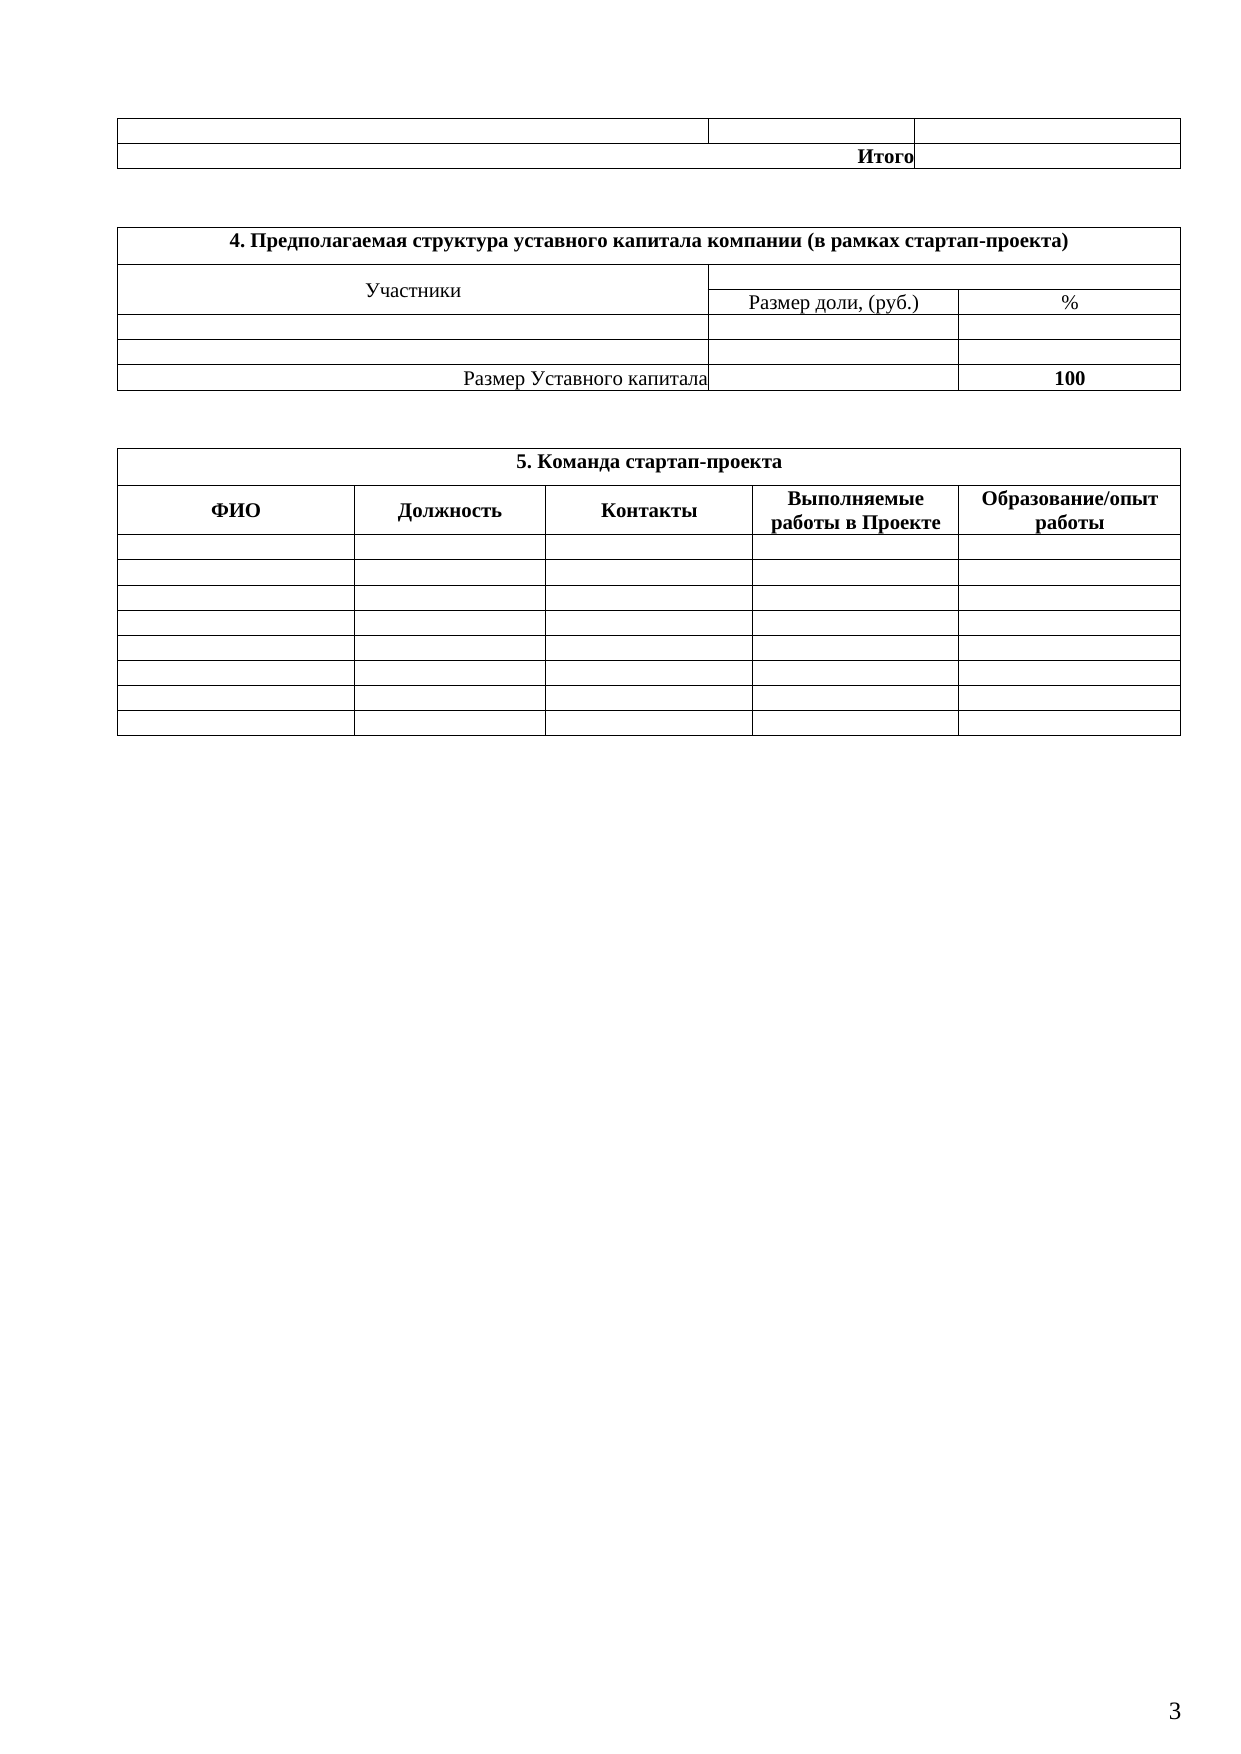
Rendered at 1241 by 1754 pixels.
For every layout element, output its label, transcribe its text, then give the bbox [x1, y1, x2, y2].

table_cell [753, 611, 958, 635]
table_cell [355, 611, 545, 635]
table_cell [546, 636, 752, 660]
table_cell [118, 636, 354, 660]
table_cell [546, 535, 752, 559]
table_cell [546, 686, 752, 710]
table_cell [118, 315, 708, 339]
table_cell [959, 560, 1180, 584]
table_cell [915, 119, 1180, 143]
table_cell [959, 586, 1180, 609]
table_cell [959, 340, 1180, 364]
table_header 4. Предполагаемая структура уставного капитала компании (в рамках стартап-проекта) [118, 228, 1180, 264]
table_cell [118, 711, 354, 735]
table_cell [118, 560, 354, 584]
table_cell Размер доли, (руб.) [709, 290, 958, 314]
table_cell [709, 119, 914, 143]
table_cell ФИО [118, 486, 354, 534]
table_cell [355, 636, 545, 660]
table_cell [546, 711, 752, 735]
table_cell Образование/опыт работы [959, 486, 1180, 534]
table_cell [753, 711, 958, 735]
table_cell [118, 686, 354, 710]
table_cell [118, 661, 354, 685]
table_cell [753, 686, 958, 710]
table_cell [546, 560, 752, 584]
table_cell [709, 315, 958, 339]
table_cell [959, 611, 1180, 635]
table_cell [915, 144, 1180, 168]
table_cell Контакты [546, 486, 752, 534]
table_cell Должность [355, 486, 545, 534]
table_cell Размер Уставного капитала [118, 365, 708, 389]
table_cell [546, 661, 752, 685]
table_cell [355, 535, 545, 559]
table_cell [753, 661, 958, 685]
table_cell Участники [118, 265, 708, 314]
table_cell [355, 586, 545, 609]
table_cell [355, 711, 545, 735]
table_header 5. Команда стартап-проекта [118, 449, 1180, 485]
table_cell [753, 535, 958, 559]
table_cell [753, 586, 958, 609]
table_cell % [959, 290, 1180, 314]
table_cell [118, 586, 354, 609]
table_cell [959, 711, 1180, 735]
table_cell [959, 636, 1180, 660]
table_cell [118, 119, 708, 143]
table_cell 100 [959, 365, 1180, 389]
table_cell [118, 340, 708, 364]
table_cell [118, 535, 354, 559]
table_cell [546, 586, 752, 609]
table_cell [709, 365, 958, 389]
table_cell [355, 661, 545, 685]
table_cell [753, 560, 958, 584]
table_cell Выполняемые работы в Проекте [753, 486, 958, 534]
table_cell [959, 535, 1180, 559]
table_cell [959, 661, 1180, 685]
table_cell [546, 611, 752, 635]
table_cell [355, 560, 545, 584]
table_cell Итого [118, 144, 914, 168]
table_cell [709, 340, 958, 364]
table_cell [753, 636, 958, 660]
table_cell [118, 611, 354, 635]
table_cell [959, 315, 1180, 339]
table_cell [959, 686, 1180, 710]
table_cell [355, 686, 545, 710]
table_cell [709, 265, 1180, 289]
